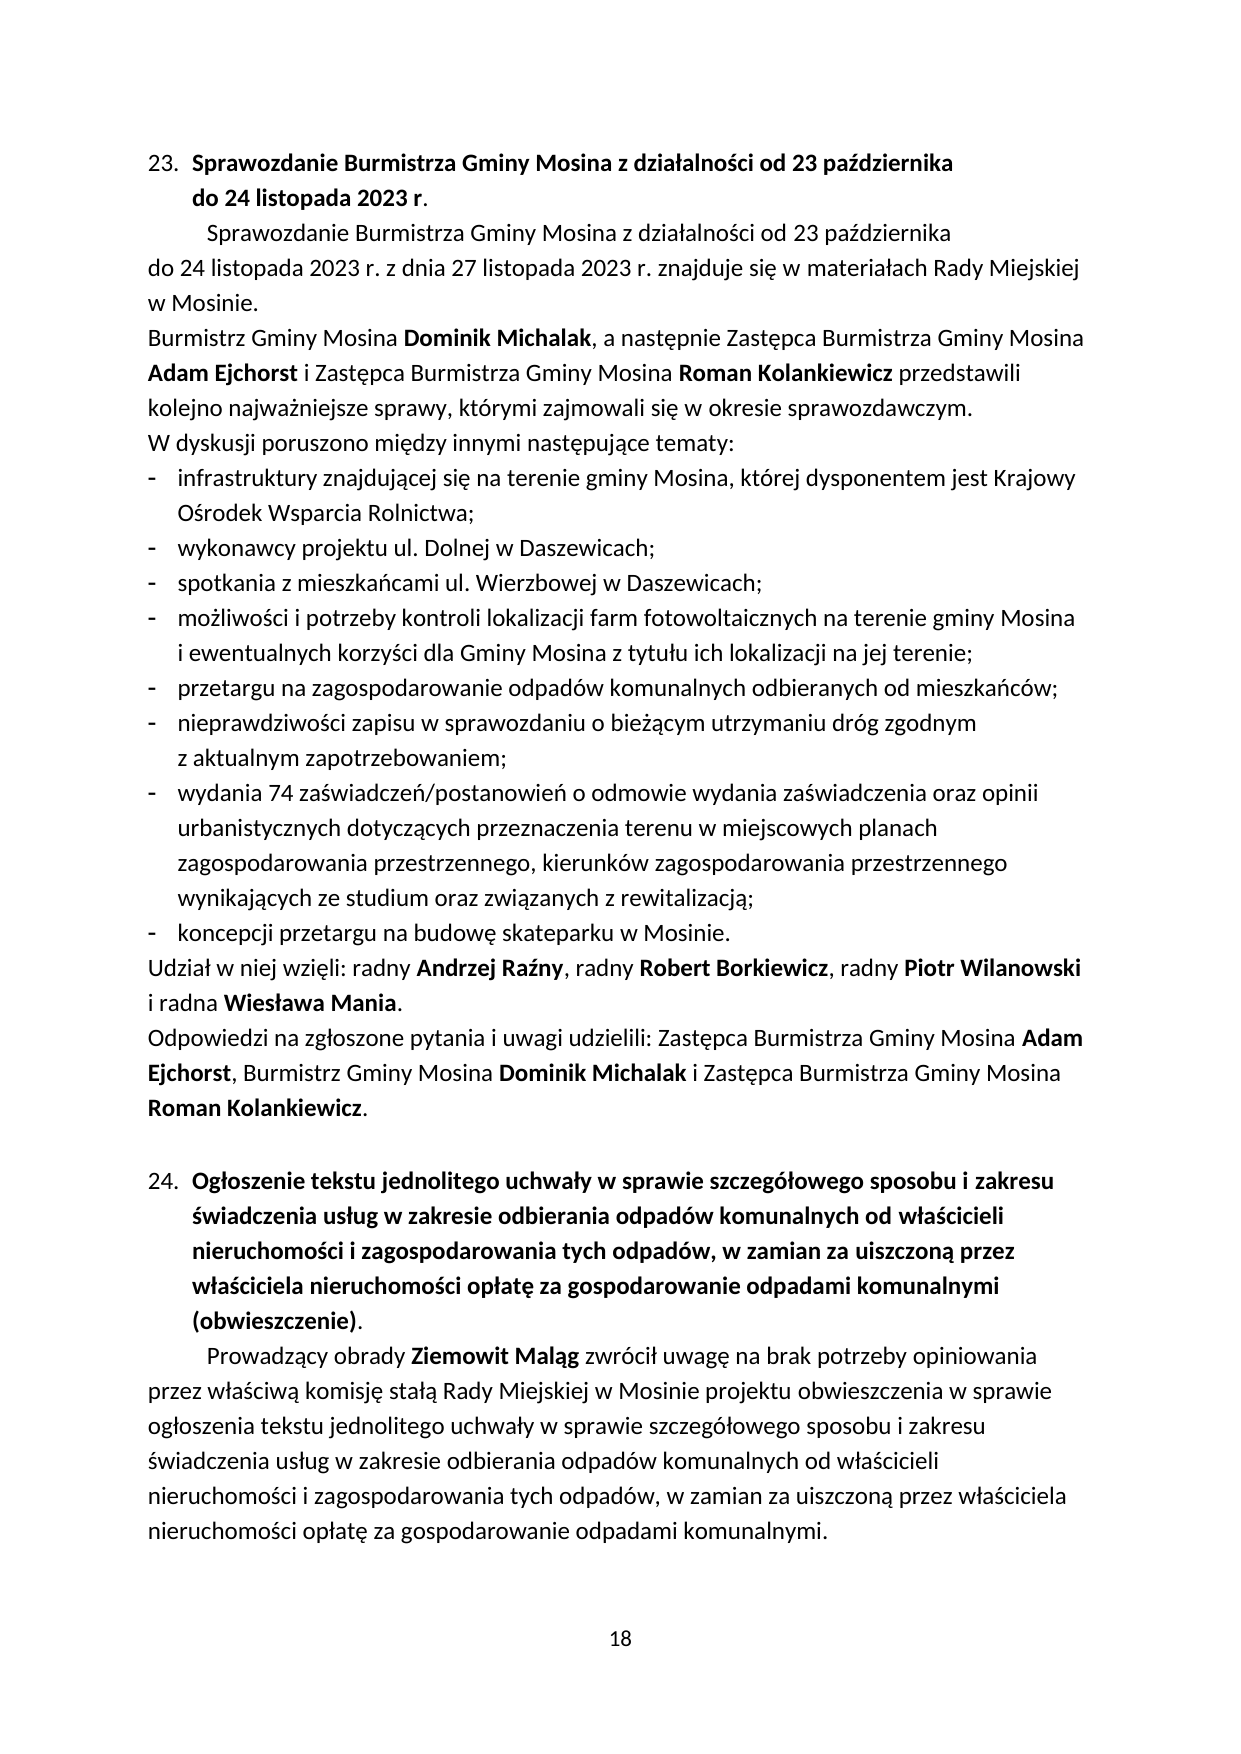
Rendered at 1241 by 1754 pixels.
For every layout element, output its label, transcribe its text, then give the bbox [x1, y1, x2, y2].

list nieprawdziwości zapisu w sprawozdaniu o bieżącym utrzymaniu dróg zgodnym z aktualnym zapotrzebowaniem; [148, 708, 1093, 773]
text Odpowiedzi na zgłoszone pytania i uwagi udzielili: Zastępca Burmistrza Gminy Mosina Adam Ejchorst, Burmistrz Gminy Mosina Dominik Michalak i Zastępca Burmistrza Gminy Mosina Roman Kolankiewicz. [148, 1023, 1093, 1123]
list koncepcji przetargu na budowę skateparku w Mosinie. [148, 918, 1093, 948]
list wydania 74 zaświadczeń/postanowień o odmowie wydania zaświadczenia oraz opinii urbanistycznych dotyczących przeznaczenia terenu w miejscowych planach zagospodarowania przestrzennego, kierunków zagospodarowania przestrzennego wynikających ze studium oraz związanych z rewitalizacją; [148, 778, 1093, 913]
list spotkania z mieszkańcami ul. Wierzbowej w Daszewicach; [148, 568, 1093, 598]
list przetargu na zagospodarowanie odpadów komunalnych odbieranych od mieszkańców; [148, 673, 1093, 703]
list Ogłoszenie tekstu jednolitego uchwały w sprawie szczegółowego sposobu i zakresu świadczenia usług w zakresie odbierania odpadów komunalnych od właścicieli nieruchomości i zagospodarowania tych odpadów, w zamian za uiszczoną przez właściciela nieruchomości opłatę za gospodarowanie odpadami komunalnymi (obwieszczenie). [148, 1165, 1093, 1336]
list wykonawcy projektu ul. Dolnej w Daszewicach; [148, 533, 1093, 563]
text W dyskusji poruszono między innymi następujące tematy: [148, 428, 1093, 458]
list infrastruktury znajdującej się na terenie gminy Mosina, której dysponentem jest Krajowy Ośrodek Wsparcia Rolnictwa; [148, 463, 1093, 528]
text Burmistrz Gminy Mosina Dominik Michalak, a następnie Zastępca Burmistrza Gminy Mosina Adam Ejchorst i Zastępca Burmistrza Gminy Mosina Roman Kolankiewicz przedstawili kolejno najważniejsze sprawy, którymi zajmowali się w okresie sprawozdawczym. [148, 323, 1093, 423]
text Sprawozdanie Burmistrza Gminy Mosina z działalności od 23 października do 24 listopada 2023 r. z dnia 27 listopada 2023 r. znajduje się w materiałach Rady Miejskiej w Mosinie. [148, 218, 1093, 318]
list Prowadzący obrady Ziemowit Maląg zwrócił uwagę na brak potrzeby opiniowania przez właściwą komisję stałą Rady Miejskiej w Mosinie projektu obwieszczenia w sprawie ogłoszenia tekstu jednolitego uchwały w sprawie szczegółowego sposobu i zakresu świadczenia usług w zakresie odbierania odpadów komunalnych od właścicieli nieruchomości i zagospodarowania tych odpadów, w zamian za uiszczoną przez właściciela nieruchomości opłatę za gospodarowanie odpadami komunalnymi. [148, 1340, 1093, 1546]
list możliwości i potrzeby kontroli lokalizacji farm fotowoltaicznych na terenie gminy Mosina i ewentualnych korzyści dla Gminy Mosina z tytułu ich lokalizacji na jej terenie; [148, 603, 1093, 668]
text Udział w niej wzięli: radny Andrzej Raźny, radny Robert Borkiewicz, radny Piotr Wilanowski i radna Wiesława Mania. [148, 953, 1093, 1018]
list Sprawozdanie Burmistrza Gminy Mosina z działalności od 23 października do 24 listopada 2023 r. [148, 148, 1093, 213]
